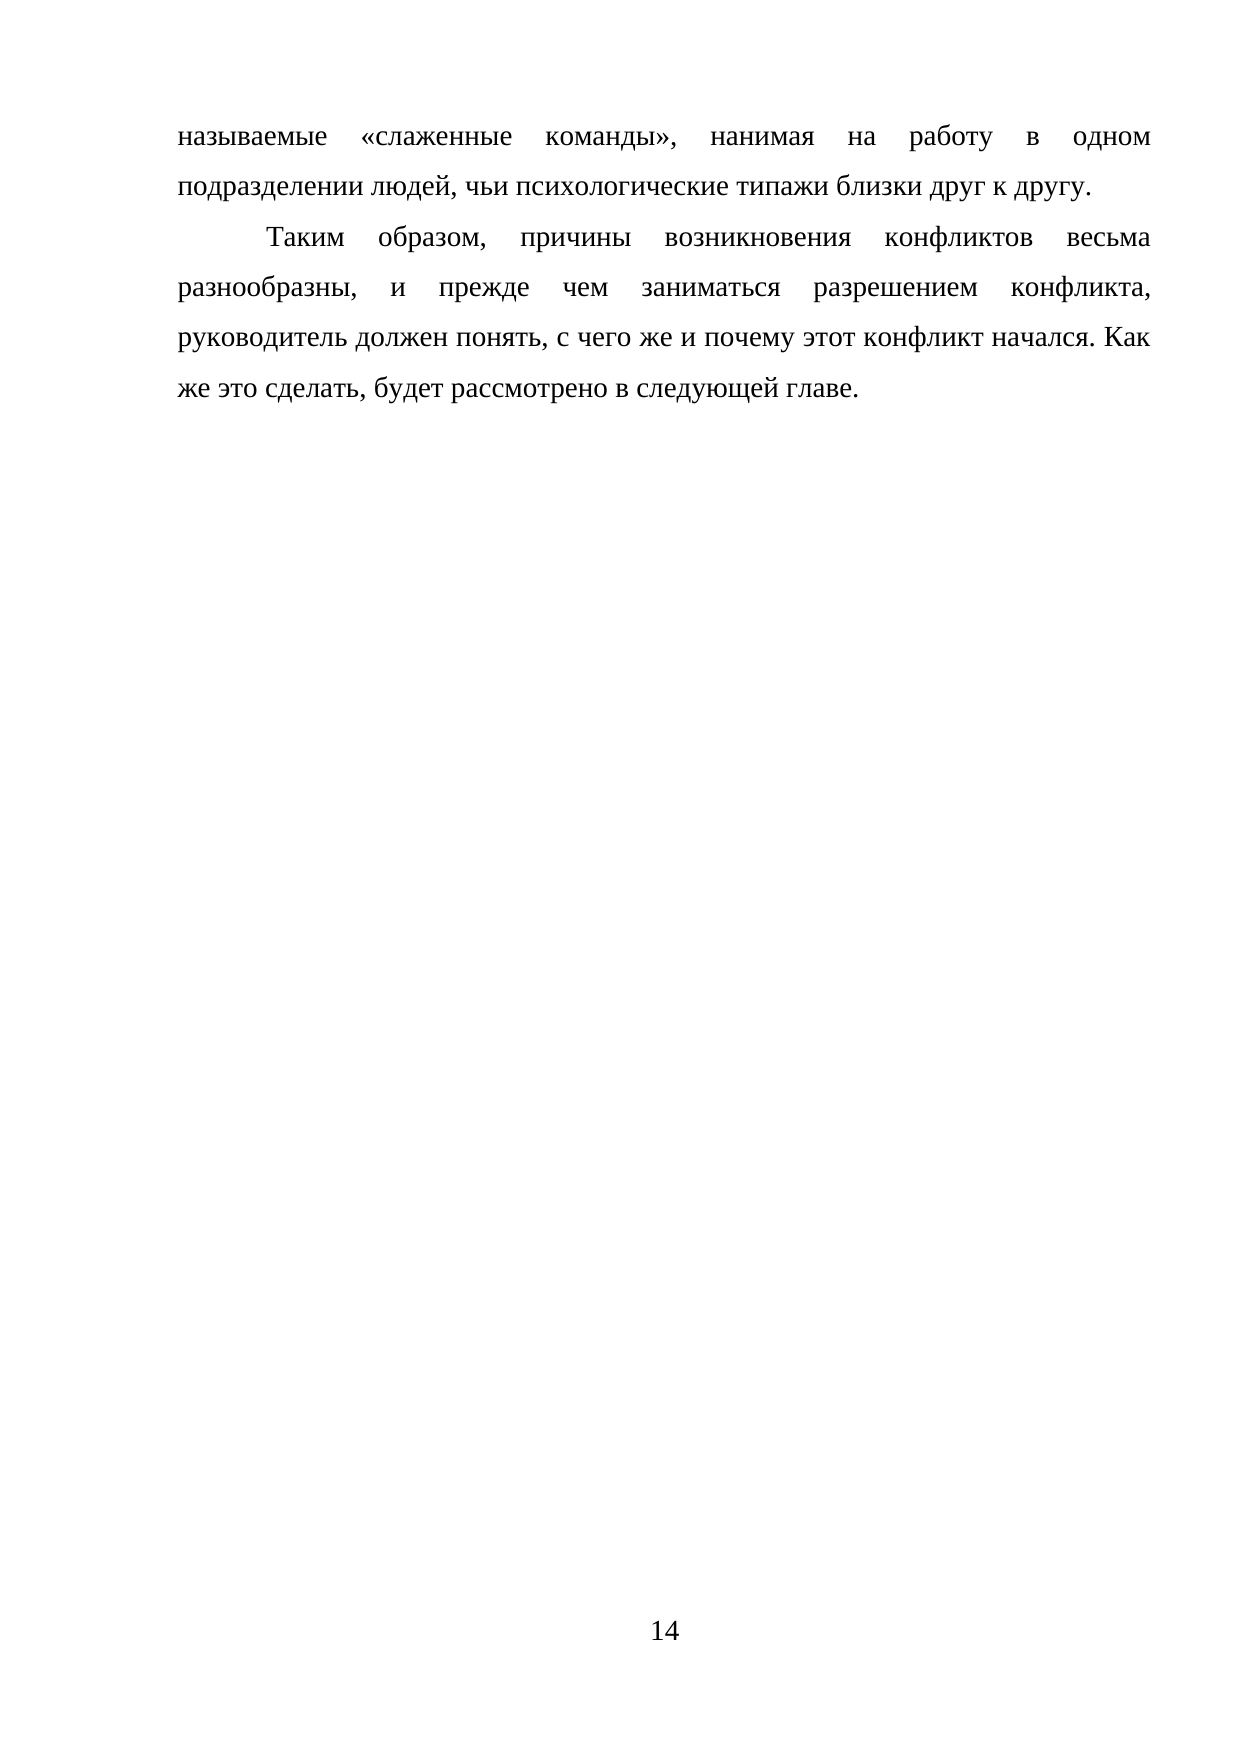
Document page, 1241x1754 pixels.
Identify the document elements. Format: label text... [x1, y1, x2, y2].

text Таким образом, причины возникновения конфликтов весьма разнообразны, и прежде чем заниматься разрешением конфликта, руководитель должен понять, с чего же и почему этот конфликт начался. Как же это сделать, будет рассмотрено в следующей главе. [177, 219, 1152, 403]
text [177, 118, 1152, 202]
